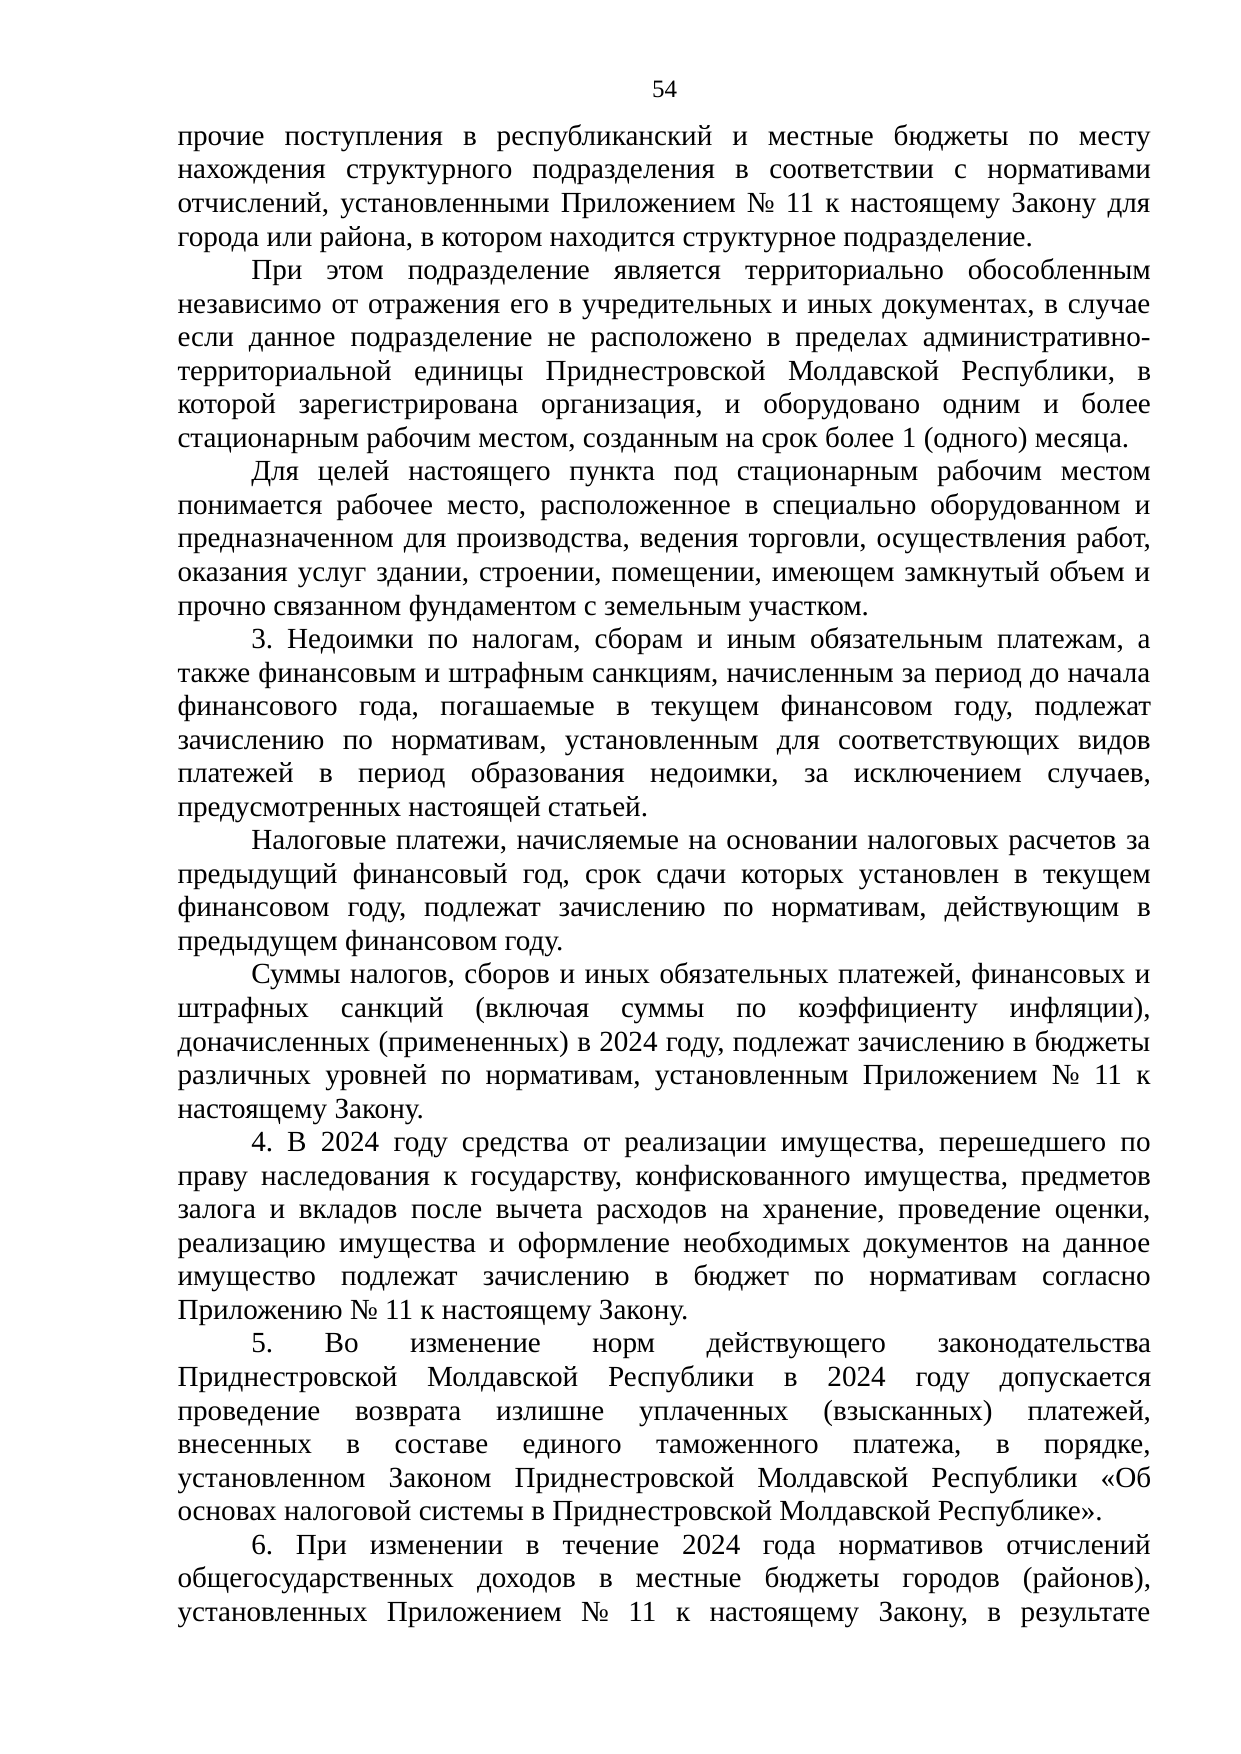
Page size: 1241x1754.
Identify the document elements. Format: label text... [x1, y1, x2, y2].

text При этом подразделение является территориально обособленным независимо от отражения его в учредительных и иных документах, в случае если данное подразделение не расположено в пределах административно-территориальной единицы Приднестровской Молдавской Республики, в которой зарегистрирована организация, и оборудовано одним и более стационарным рабочим местом, созданным на срок более 1 (одного) месяца. [177, 252, 1152, 453]
text Суммы налогов, сборов и иных обязательных платежей, финансовых и штрафных санкций (включая суммы по коэффициенту инфляции), доначисленных (примененных) в 2024 году, подлежат зачислению в бюджеты различных уровней по нормативам, установленным Приложением № 11 к настоящему Закону. [177, 957, 1152, 1124]
text 3. Недоимки по налогам, сборам и иным обязательным платежам, а также финансовым и штрафным санкциям, начисленным за период до начала финансового года, погашаемые в текущем финансовом году, подлежат зачислению по нормативам, установленным для соответствующих видов платежей в период образования недоимки, за исключением случаев, предусмотренных настоящей статьей. [177, 621, 1152, 822]
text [177, 1527, 1152, 1627]
text Налоговые платежи, начисляемые на основании налоговых расчетов за предыдущий финансовый год, срок сдачи которых установлен в текущем финансовом году, подлежат зачислению по нормативам, действующим в предыдущем финансовом году. [177, 822, 1152, 957]
text 5. Во изменение норм действующего законодательства Приднестровской Молдавской Республики в 2024 году допускается проведение возврата излишне уплаченных (взысканных) платежей, внесенных в составе единого таможенного платежа, в порядке, установленном Законом Приднестровской Молдавской Республики «Об основах налоговой системы в Приднестровской Молдавской Республике». [177, 1326, 1152, 1527]
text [177, 118, 1152, 252]
text 4. В 2024 году средства от реализации имущества, перешедшего по праву наследования к государству, конфискованного имущества, предметов залога и вкладов после вычета расходов на хранение, проведение оценки, реализацию имущества и оформление необходимых документов на данное имущество подлежат зачислению в бюджет по нормативам согласно Приложению № 11 к настоящему Закону. [177, 1124, 1152, 1326]
text Для целей настоящего пункта под стационарным рабочим местом понимается рабочее место, расположенное в специально оборудованном и предназначенном для производства, ведения торговли, осуществления работ, оказания услуг здании, строении, помещении, имеющем замкнутый объем и прочно связанном фундаментом с земельным участком. [177, 453, 1152, 621]
